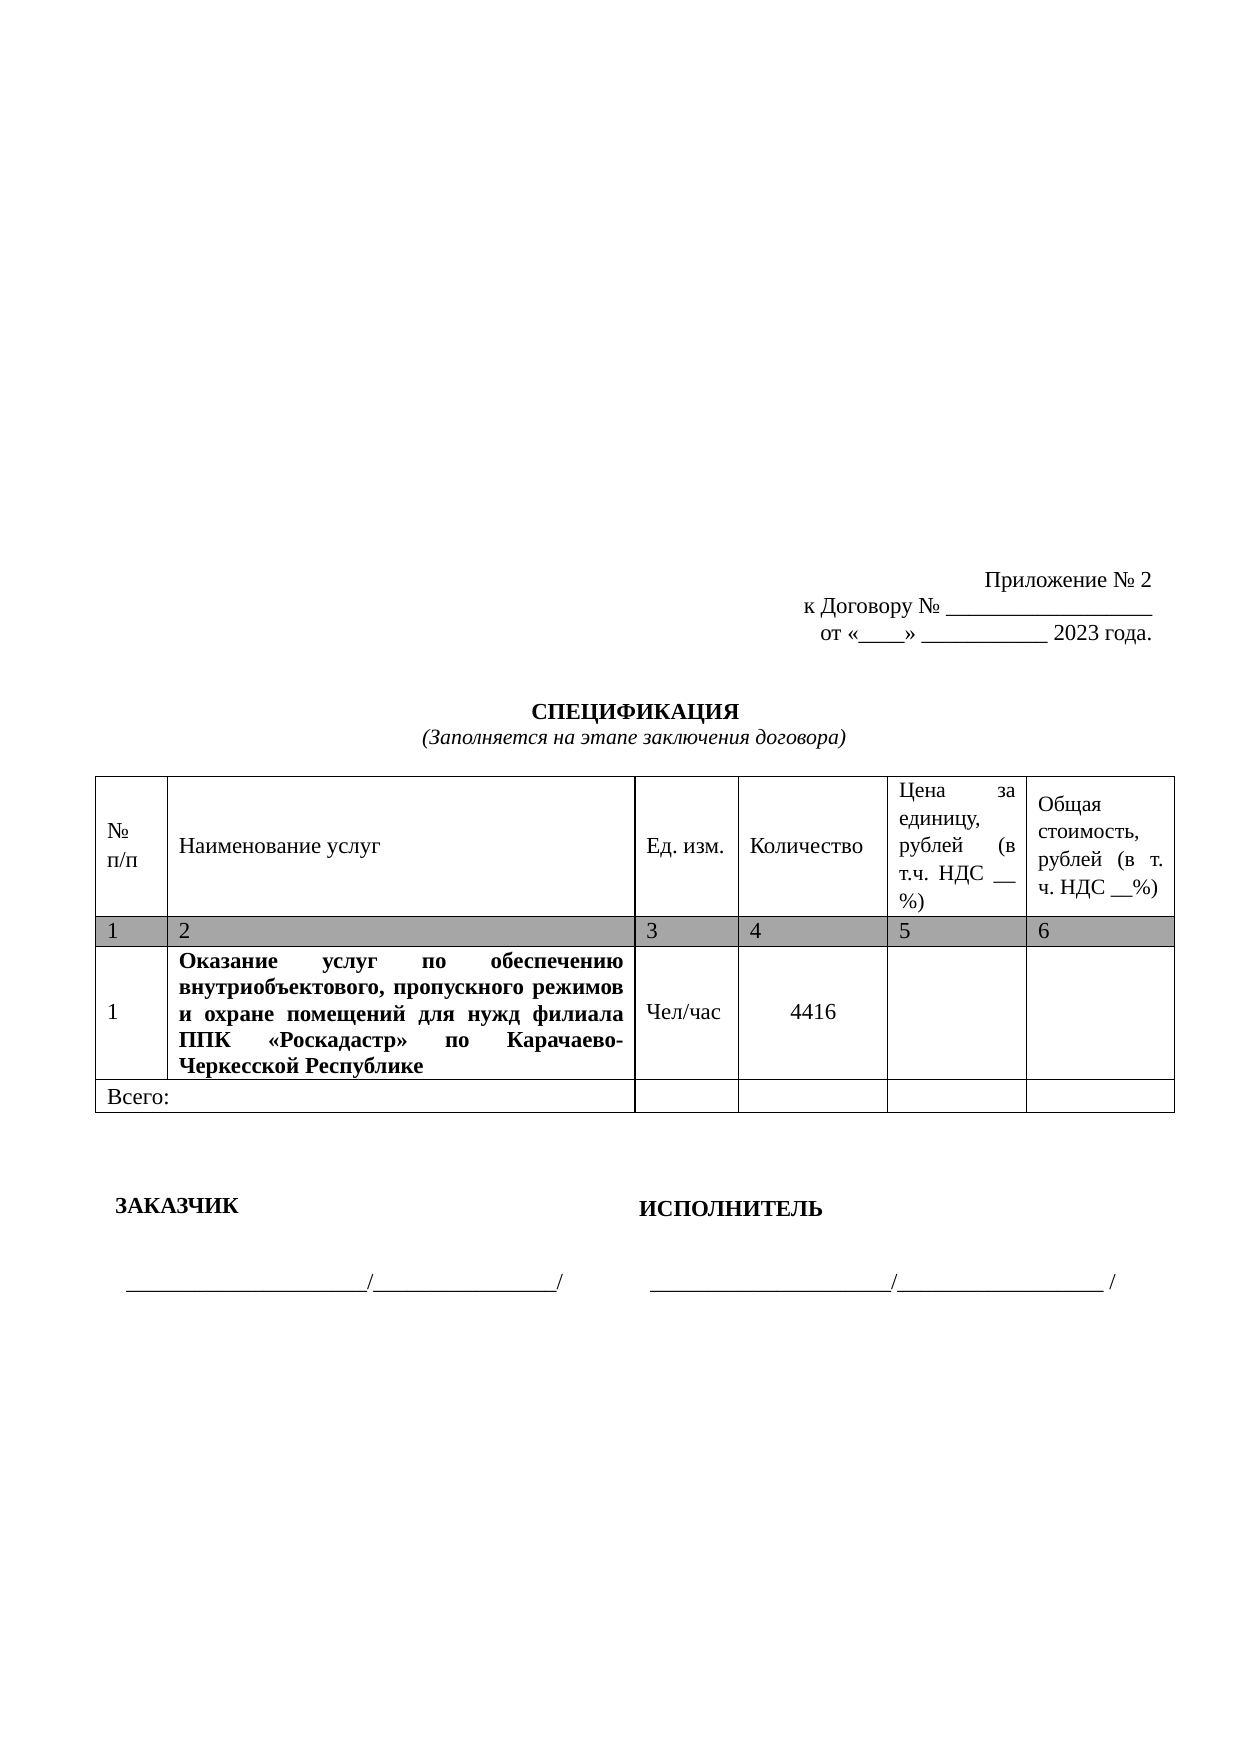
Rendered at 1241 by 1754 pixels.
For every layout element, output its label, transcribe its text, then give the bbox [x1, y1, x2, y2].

text (Заполняется на этапе заключения договора) [118, 724, 1152, 749]
table_header № п/п [96, 777, 167, 916]
table_cell [888, 1080, 1026, 1112]
table_header Количество [739, 777, 887, 916]
table_cell Чел/час [636, 947, 738, 1079]
text СПЕЦИФИКАЦИЯ [118, 698, 1152, 724]
table_header Наименование услуг [168, 777, 634, 916]
table_cell 4416 [739, 947, 887, 1079]
table_header Общая стоимость, рублей (в т. ч. НДС __%) [1027, 777, 1174, 916]
table_cell [1027, 1080, 1174, 1112]
table_cell Оказание услуг по обеспечению внутриобъектового, пропускного режимов и охране помещений для нужд филиала ППК «Роскадастр» по Карачаево-Черкесской Республике [168, 947, 634, 1079]
list к Договору № __________________ [650, 592, 1152, 619]
table_header ИСПОЛНИТЕЛЬ [628, 1192, 1166, 1341]
table_cell [739, 1080, 887, 1112]
table_header Цена за единицу, рублей (в т.ч. НДС __%) [888, 777, 1026, 916]
table_cell [1027, 947, 1174, 1079]
list от «____» ___________ 2023 года. [650, 619, 1152, 645]
table_cell Всего: [96, 1080, 634, 1112]
table_header Ед. изм. [636, 777, 738, 916]
table_cell 3 [636, 917, 738, 946]
table_cell [636, 1080, 738, 1112]
table_cell 4 [739, 917, 887, 946]
table_cell [888, 947, 1026, 1079]
table_cell 6 [1027, 917, 1174, 946]
table_cell 1 [96, 917, 167, 946]
table_cell 2 [168, 917, 634, 946]
table_cell 1 [96, 947, 167, 1079]
table_header ЗАКАЗЧИК [104, 1192, 628, 1341]
text Приложение № 2 [118, 566, 1152, 592]
table_cell 5 [888, 917, 1026, 946]
